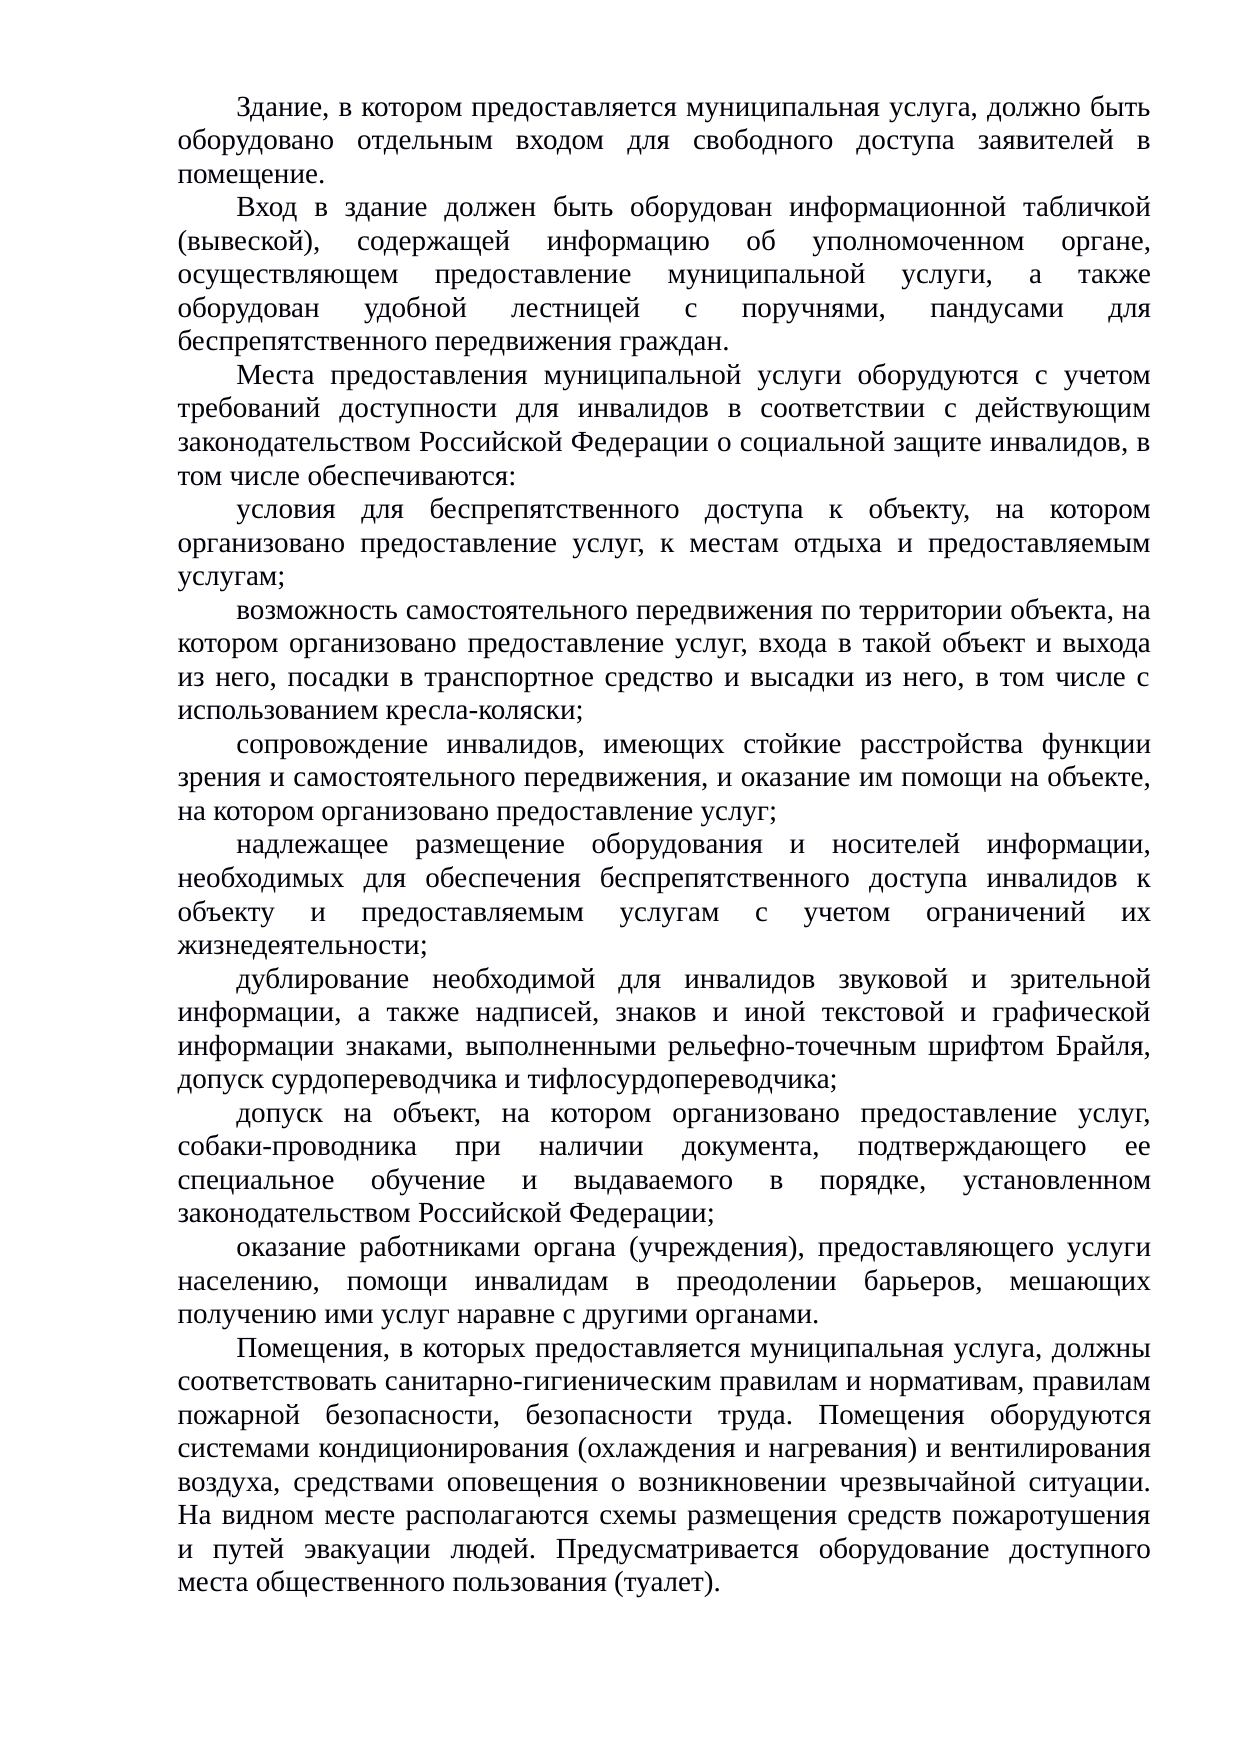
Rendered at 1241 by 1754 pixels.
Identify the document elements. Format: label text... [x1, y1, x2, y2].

text дублирование необходимой для инвалидов звуковой и зрительной информации, а также надписей, знаков и иной текстовой и графической информации знаками, выполненными рельефно-точечным шрифтом Брайля, допуск сурдопереводчика и тифлосурдопереводчика; [177, 961, 1152, 1095]
text надлежащее размещение оборудования и носителей информации, необходимых для обеспечения беспрепятственного доступа инвалидов к объекту и предоставляемым услугам с учетом ограничений их жизнедеятельности; [177, 827, 1152, 961]
text сопровождение инвалидов, имеющих стойкие расстройства функции зрения и самостоятельного передвижения, и оказание им помощи на объекте, на котором организовано предоставление услуг; [177, 726, 1152, 827]
text Вход в здание должен быть оборудован информационной табличкой (вывеской), содержащей информацию об уполномоченном органе, осуществляющем предоставление муниципальной услуги, а также оборудован удобной лестницей с поручнями, пандусами для беспрепятственного передвижения граждан. [177, 189, 1152, 357]
text Места предоставления муниципальной услуги оборудуются с учетом требований доступности для инвалидов в соответствии с действующим законодательством Российской Федерации о социальной защите инвалидов, в том числе обеспечиваются: [177, 357, 1152, 491]
text оказание работниками органа (учреждения), предоставляющего услуги населению, помощи инвалидам в преодолении барьеров, мешающих получению ими услуг наравне с другими органами. [177, 1229, 1152, 1330]
text условия для беспрепятственного доступа к объекту, на котором организовано предоставление услуг, к местам отдыха и предоставляемым услугам; [177, 491, 1152, 592]
text Помещения, в которых предоставляется муниципальная услуга, должны соответствовать санитарно-гигиеническим правилам и нормативам, правилам пожарной безопасности, безопасности труда. Помещения оборудуются системами кондиционирования (охлаждения и нагревания) и вентилирования воздуха, средствами оповещения о возникновении чрезвычайной ситуации. На видном месте располагаются схемы размещения средств пожаротушения и путей эвакуации людей. Предусматривается оборудование доступного места общественного пользования (туалет). [177, 1330, 1152, 1598]
text Здание, в котором предоставляется муниципальная услуга, должно быть оборудовано отдельным входом для свободного доступа заявителей в помещение. [177, 89, 1152, 189]
text допуск на объект, на котором организовано предоставление услуг, собаки-проводника при наличии документа, подтверждающего ее специальное обучение и выдаваемого в порядке, установленном законодательством Российской Федерации; [177, 1095, 1152, 1229]
text возможность самостоятельного передвижения по территории объекта, на котором организовано предоставление услуг, входа в такой объект и выхода из него, посадки в транспортное средство и высадки из него, в том числе с использованием кресла-коляски; [177, 592, 1152, 726]
